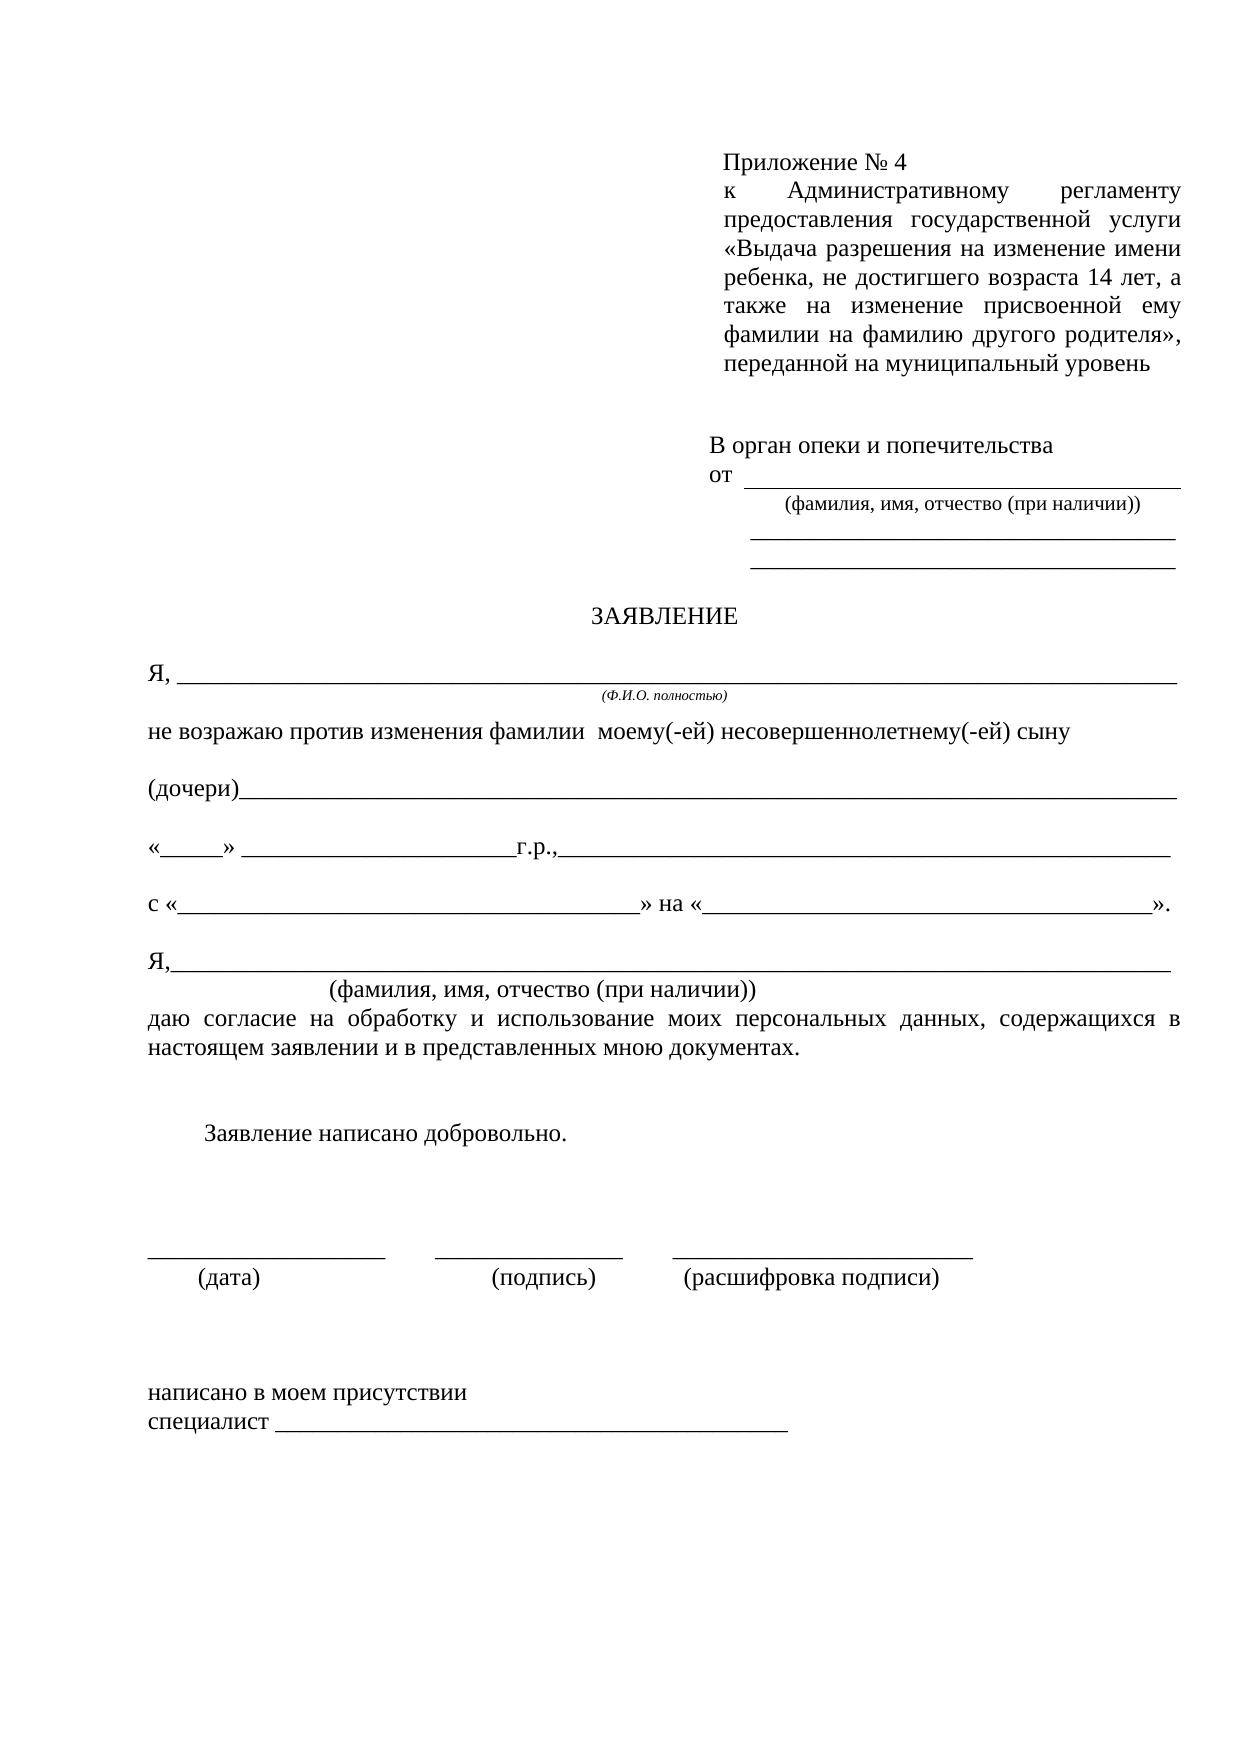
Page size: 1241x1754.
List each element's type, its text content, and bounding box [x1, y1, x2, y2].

text Я,________________________________________________________________________________ [148, 946, 1181, 974]
text ____________________________________________________________________ [744, 512, 1181, 572]
text Я, ________________________________________________________________________________ [148, 658, 1181, 687]
text Приложение № 4 [148, 147, 1181, 176]
text к Административному регламенту предоставления государственной услуги «Выдача разрешения на изменение имени ребенка, не достигшего возраста 14 лет, а также на изменение присвоенной ему фамилии на фамилию другого родителя», переданной на муниципальный уровень [724, 176, 1181, 377]
text от [709, 459, 1181, 488]
text специалист _________________________________________ [148, 1406, 1181, 1434]
text (фамилия, имя, отчество (при наличии)) [744, 489, 1181, 512]
text не возражаю против изменения фамилии моему(-ей) несовершеннолетнему(-ей) сыну [148, 716, 1181, 744]
text (фамилия, имя, отчество (при наличии)) [148, 974, 1181, 1003]
text даю согласие на обработку и использование моих персональных данных, содержащихся в настоящем заявлении и в представленных мною документах. [148, 1003, 1181, 1061]
text написано в моем присутствии [148, 1377, 1181, 1406]
text (дочери)___________________________________________________________________________ [148, 773, 1181, 802]
text Заявление написано добровольно. [148, 1118, 1181, 1147]
text В орган опеки и попечительства [709, 431, 1181, 459]
text ЗАЯВЛЕНИЕ [148, 601, 1181, 629]
text (дата) (подпись) (расшифровка подписи) [148, 1262, 1181, 1291]
text с «_____________________________________» на «____________________________________». [148, 888, 1181, 917]
text ___________________ _______________ ________________________ [148, 1233, 1181, 1262]
text «_____» ______________________г.р.,_________________________________________________ [148, 831, 1181, 859]
text (Ф.И.О. полностью) [148, 687, 1181, 716]
